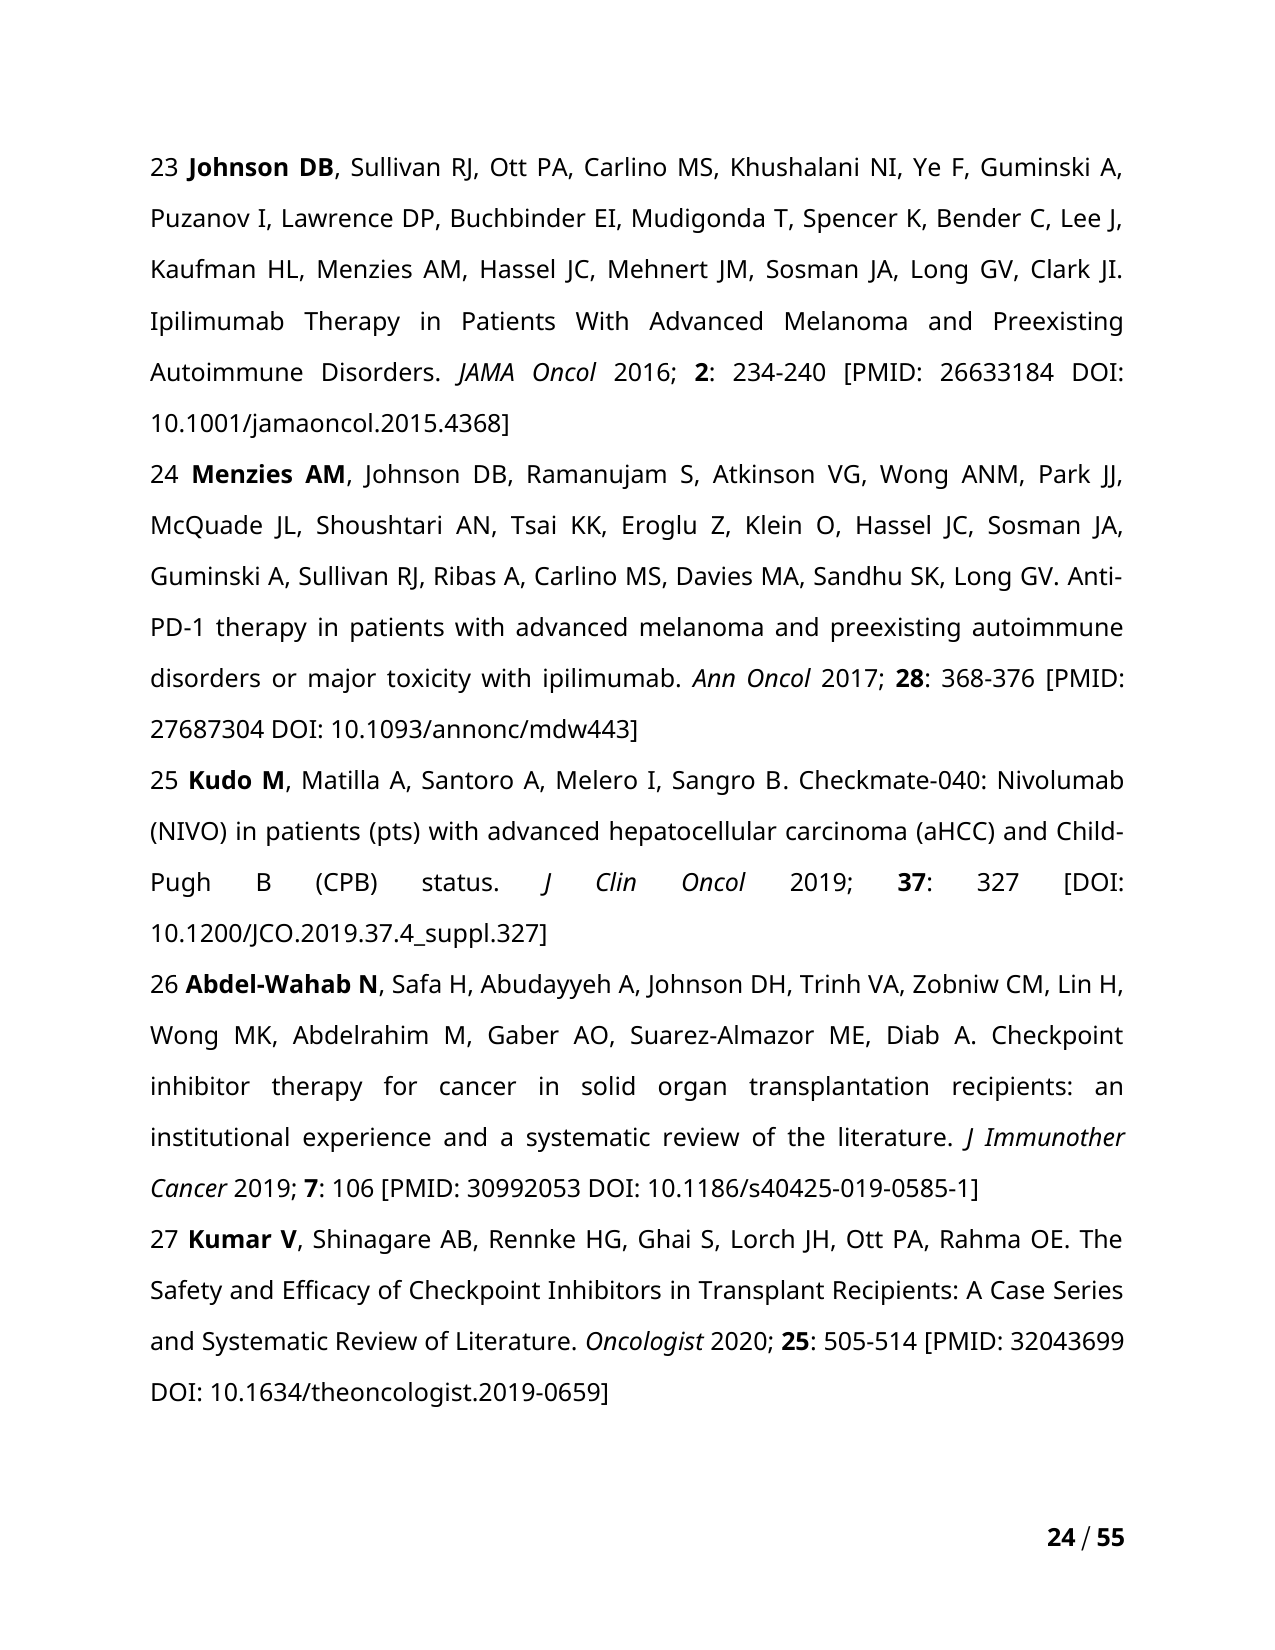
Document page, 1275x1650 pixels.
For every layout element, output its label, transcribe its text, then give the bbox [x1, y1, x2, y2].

text 23 Johnson DB, Sullivan RJ, Ott PA, Carlino MS, Khushalani NI, Ye F, Guminski A, Puzanov I, Lawrence DP, Buchbinder EI, Mudigonda T, Spencer K, Bender C, Lee J, Kaufman HL, Menzies AM, Hassel JC, Mehnert JM, Sosman JA, Long GV, Clark JI. Ipilimumab Therapy in Patients With Advanced Melanoma and Preexisting Autoimmune Disorders. JAMA Oncol 2016; 2: 234-240 [PMID: 26633184 DOI: 10.1001/jamaoncol.2015.4368] [150, 150, 1125, 439]
text 26 Abdel-Wahab N, Safa H, Abudayyeh A, Johnson DH, Trinh VA, Zobniw CM, Lin H, Wong MK, Abdelrahim M, Gaber AO, Suarez-Almazor ME, Diab A. Checkpoint inhibitor therapy for cancer in solid organ transplantation recipients: an institutional experience and a systematic review of the literature. J Immunother Cancer 2019; 7: 106 [PMID: 30992053 DOI: 10.1186/s40425-019-0585-1] [150, 967, 1125, 1205]
text 27 Kumar V, Shinagare AB, Rennke HG, Ghai S, Lorch JH, Ott PA, Rahma OE. The Safety and Efficacy of Checkpoint Inhibitors in Transplant Recipients: A Case Series and Systematic Review of Literature. Oncologist 2020; 25: 505-514 [PMID: 32043699 DOI: 10.1634/theoncologist.2019-0659] [150, 1222, 1125, 1409]
text 24 Menzies AM, Johnson DB, Ramanujam S, Atkinson VG, Wong ANM, Park JJ, McQuade JL, Shoushtari AN, Tsai KK, Eroglu Z, Klein O, Hassel JC, Sosman JA, Guminski A, Sullivan RJ, Ribas A, Carlino MS, Davies MA, Sandhu SK, Long GV. Anti-PD-1 therapy in patients with advanced melanoma and preexisting autoimmune disorders or major toxicity with ipilimumab. Ann Oncol 2017; 28: 368-376 [PMID: 27687304 DOI: 10.1093/annonc/mdw443] [150, 456, 1125, 746]
text 25 Kudo M, Matilla A, Santoro A, Melero I, Sangro B. Checkmate-040: Nivolumab (NIVO) in patients (pts) with advanced hepatocellular carcinoma (aHCC) and Child-Pugh B (CPB) status. J Clin Oncol 2019; 37: 327 [DOI: 10.1200/JCO.2019.37.4_suppl.327] [150, 762, 1125, 950]
